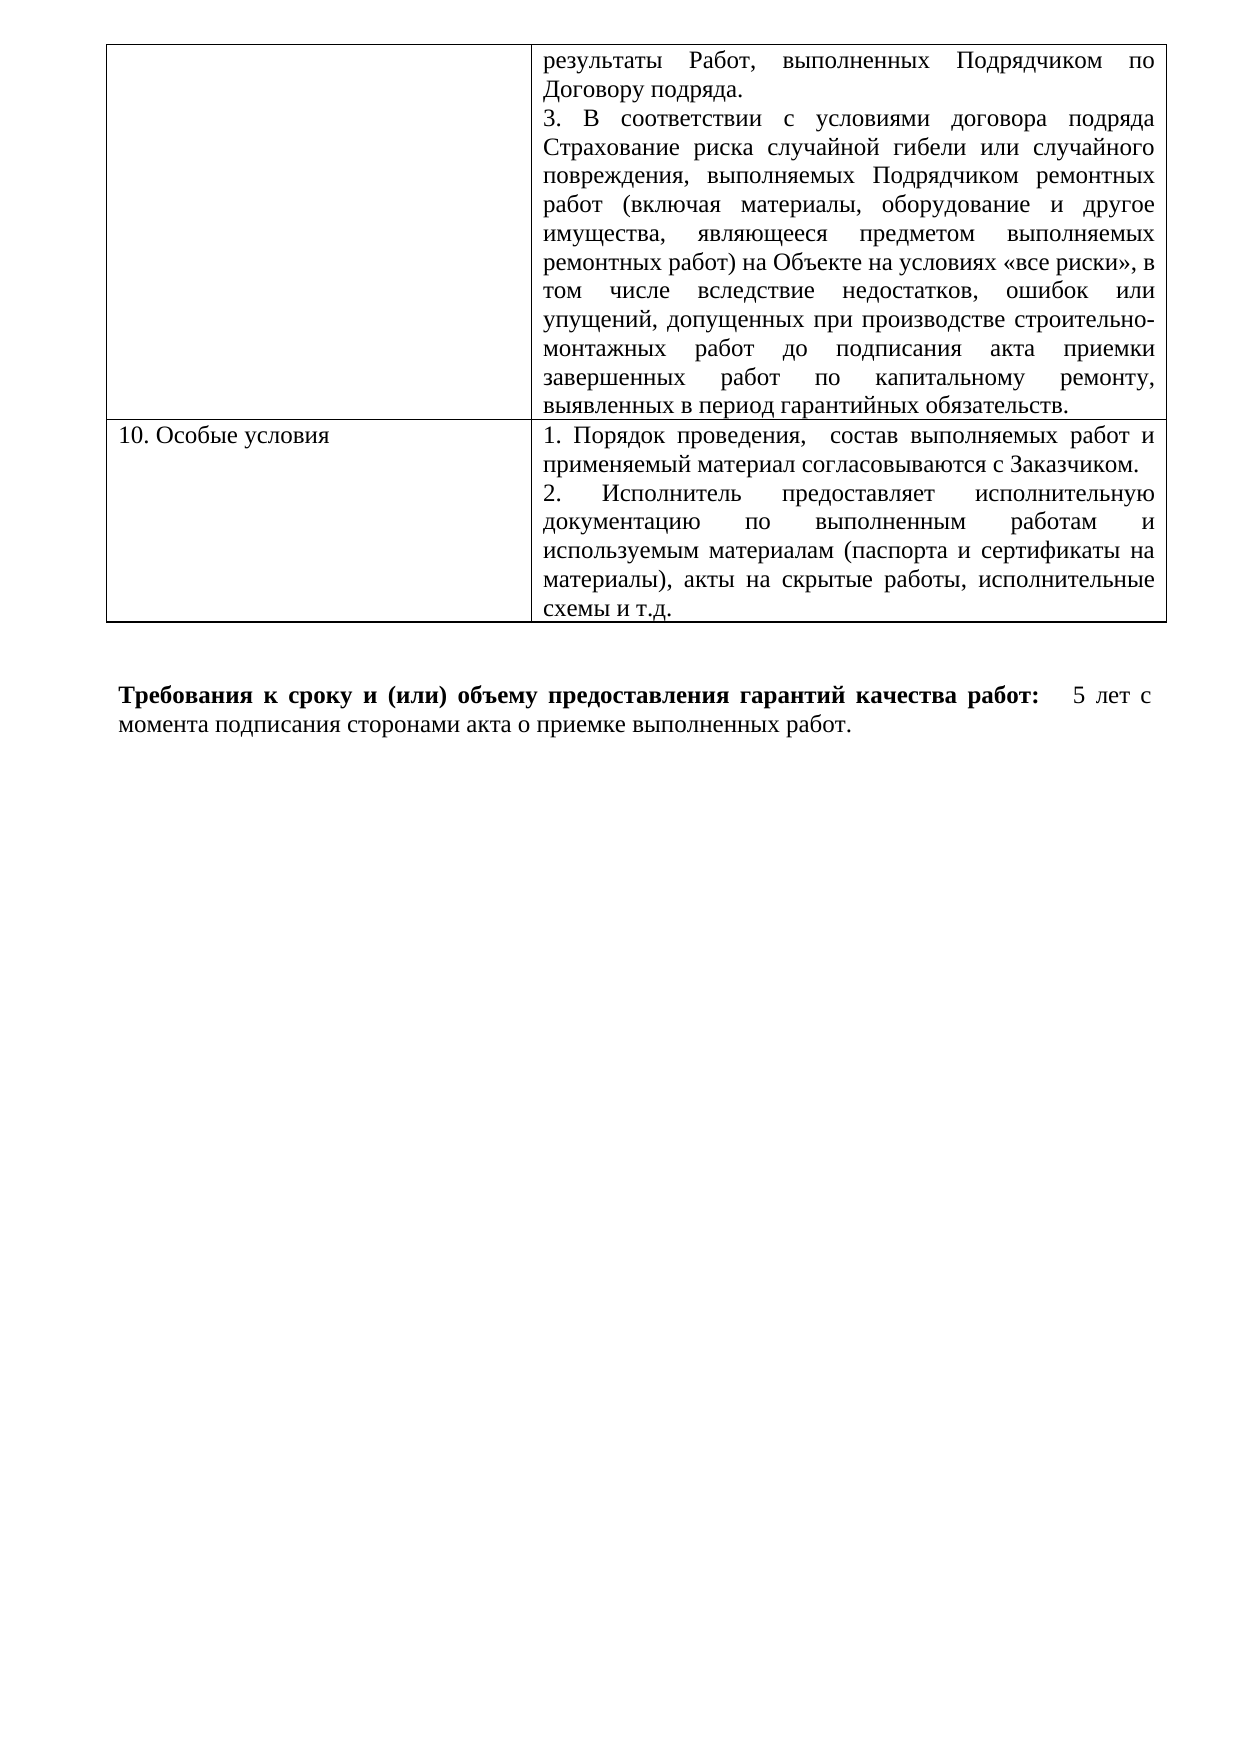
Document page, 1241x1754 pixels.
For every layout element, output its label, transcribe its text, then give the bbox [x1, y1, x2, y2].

table_cell 10. Особые условия [107, 420, 531, 621]
table_cell 1. Порядок проведения, состав выполняемых работ и применяемый материал согласовываются с Заказчиком. 2. Исполнитель предоставляет исполнительную документацию по выполненным работам и используемым материалам (паспорта и сертификаты на материалы), акты на скрытые работы, исполнительные схемы и т.д. [532, 420, 1166, 621]
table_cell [532, 45, 1166, 419]
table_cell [107, 45, 531, 419]
text Требования к сроку и (или) объему предоставления гарантий качества работ: 5 лет с момента подписания сторонами акта о приемке выполненных работ. [118, 680, 1152, 737]
